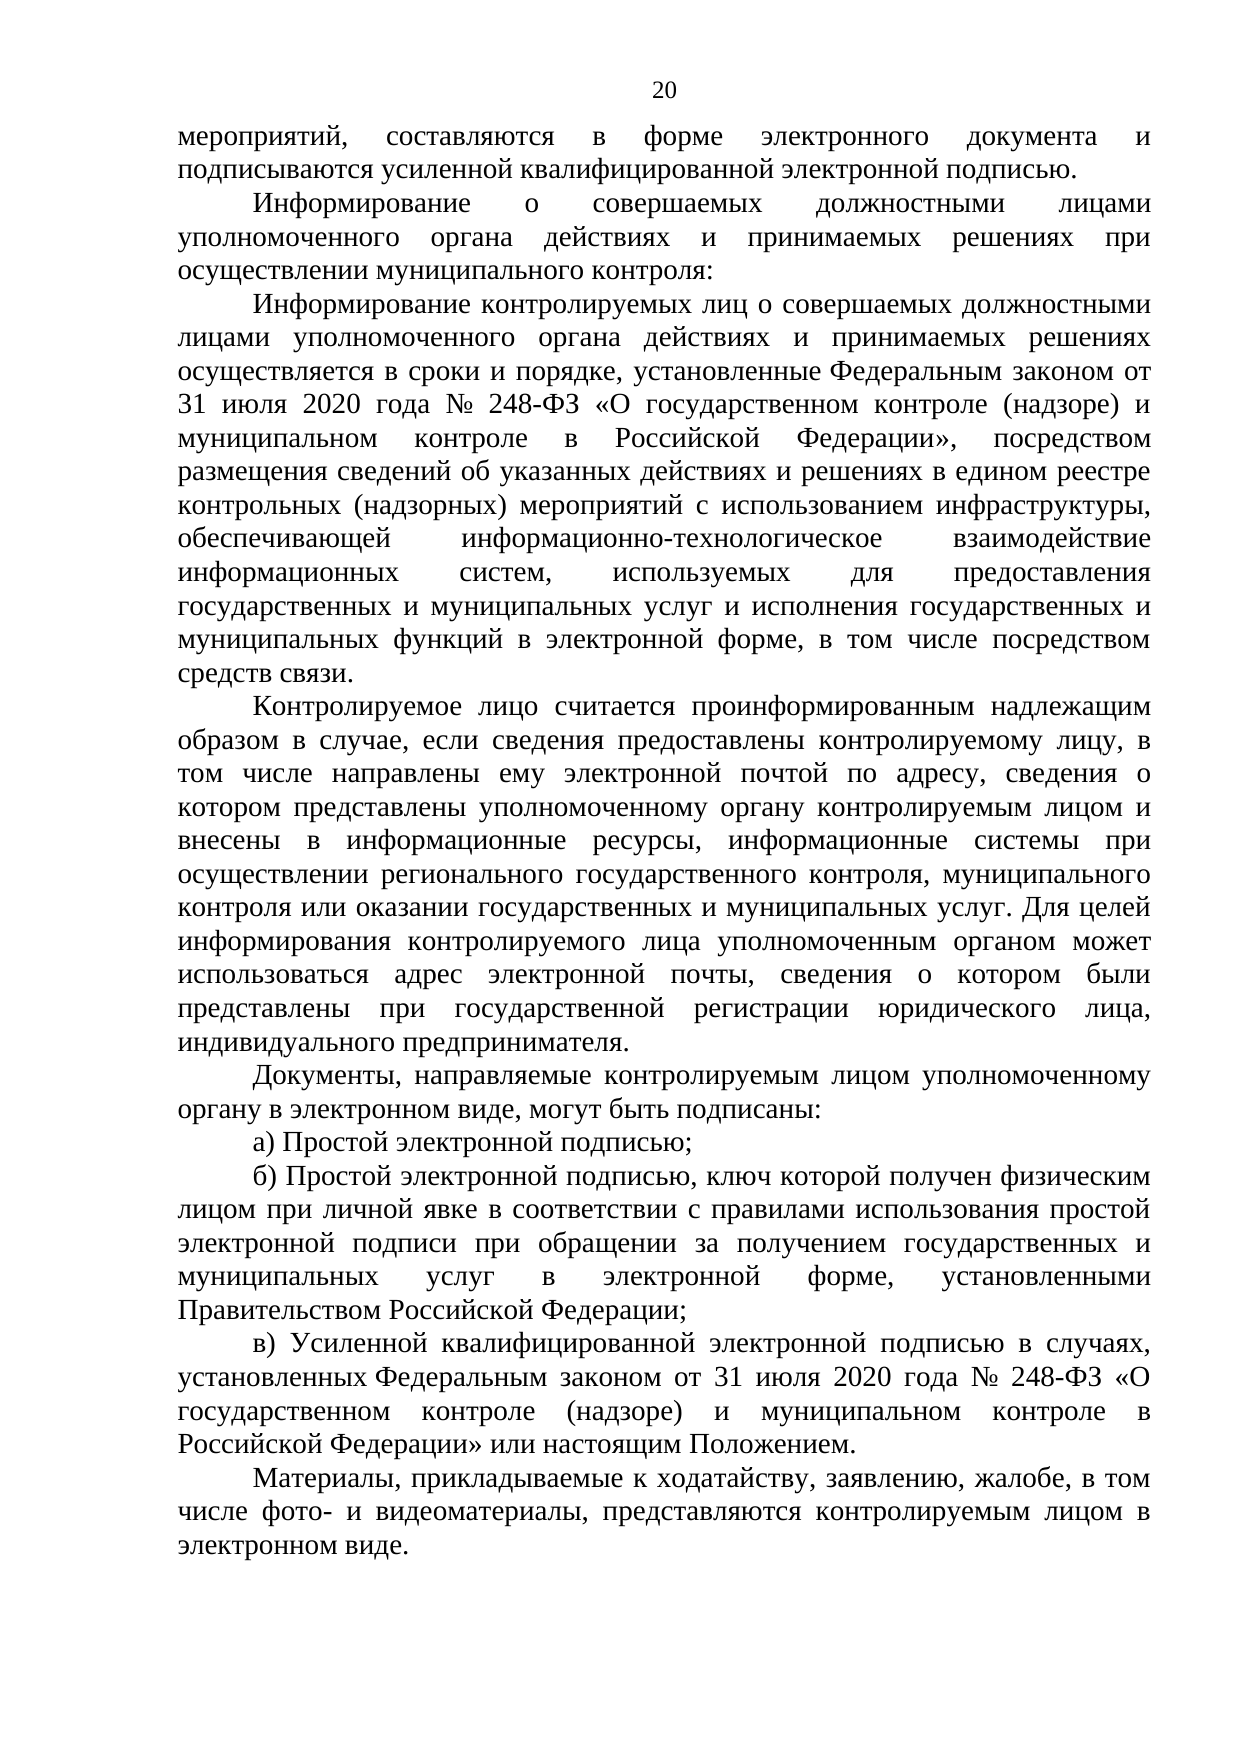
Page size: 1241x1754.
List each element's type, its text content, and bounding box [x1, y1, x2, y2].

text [177, 118, 1152, 185]
text Материалы, прикладываемые к ходатайству, заявлению, жалобе, в том числе фото- и видеоматериалы, представляются контролируемым лицом в электронном виде. [177, 1460, 1152, 1560]
text Информирование контролируемых лиц о совершаемых должностными лицами уполномоченного органа действиях и принимаемых решениях осуществляется в сроки и порядке, установленные Федеральным законом от 31 июля 2020 года № 248-ФЗ «О государственном контроле (надзоре) и муниципальном контроле в Российской Федерации», посредством размещения сведений об указанных действиях и решениях в едином реестре контрольных (надзорных) мероприятий с использованием инфраструктуры, обеспечивающей информационно-технологическое взаимодействие информационных систем, используемых для предоставления государственных и муниципальных услуг и исполнения государственных и муниципальных функций в электронной форме, в том числе посредством средств связи. [177, 286, 1152, 688]
text Контролируемое лицо считается проинформированным надлежащим образом в случае, если сведения предоставлены контролируемому лицу, в том числе направлены ему электронной почтой по адресу, сведения о котором представлены уполномоченному органу контролируемым лицом и внесены в информационные ресурсы, информационные системы при осуществлении регионального государственного контроля, муниципального контроля или оказании государственных и муниципальных услуг. Для целей информирования контролируемого лица уполномоченным органом может использоваться адрес электронной почты, сведения о котором были представлены при государственной регистрации юридического лица, индивидуального предпринимателя. [177, 688, 1152, 1057]
text в) Усиленной квалифицированной электронной подписью в случаях, установленных Федеральным законом от 31 июля 2020 года № 248-ФЗ «О государственном контроле (надзоре) и муниципальном контроле в Российской Федерации» или настоящим Положением. [177, 1326, 1152, 1460]
text Документы, направляемые контролируемым лицом уполномоченному органу в электронном виде, могут быть подписаны: [177, 1057, 1152, 1124]
text Информирование о совершаемых должностными лицами уполномоченного органа действиях и принимаемых решениях при осуществлении муниципального контроля: [177, 185, 1152, 286]
text б) Простой электронной подписью, ключ которой получен физическим лицом при личной явке в соответствии с правилами использования простой электронной подписи при обращении за получением государственных и муниципальных услуг в электронной форме, установленными Правительством Российской Федерации; [177, 1158, 1152, 1326]
text а) Простой электронной подписью; [177, 1124, 1152, 1158]
